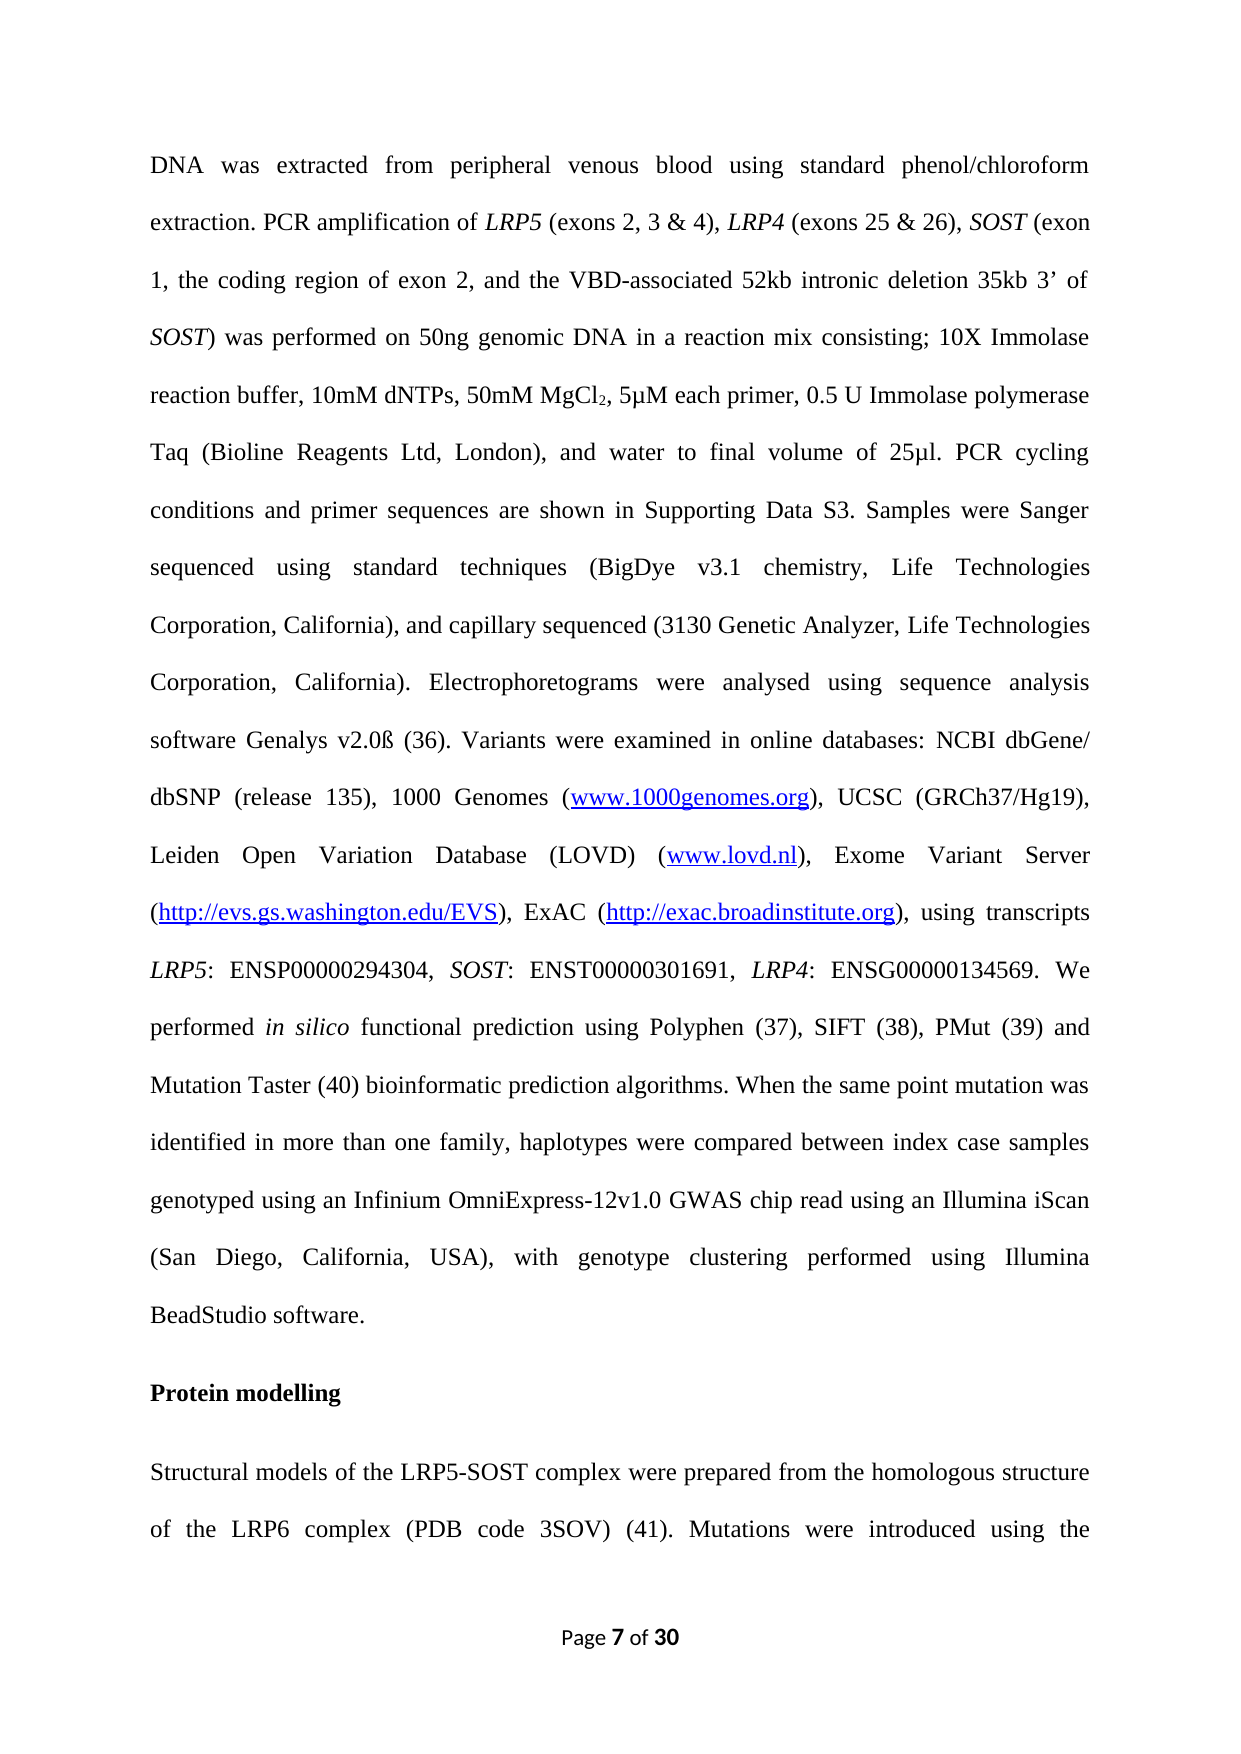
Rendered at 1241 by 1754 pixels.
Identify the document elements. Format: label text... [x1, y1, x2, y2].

text Protein modelling [150, 1378, 1090, 1407]
text DNA was extracted from peripheral venous blood using standard phenol/chloroform extraction. PCR amplification of LRP5 (exons 2, 3 & 4), LRP4 (exons 25 & 26), SOST (exon 1, the coding region of exon 2, and the VBD-associated 52kb intronic deletion 35kb 3’ of SOST) was performed on 50ng genomic DNA in a reaction mix consisting; 10X Immolase reaction buffer, 10mM dNTPs, 50mM MgCl2, 5µM each primer, 0.5 U Immolase polymerase Taq (Bioline Reagents Ltd, London), and water to final volume of 25µl. PCR cycling conditions and primer sequences are shown in Supporting Data S3. Samples were Sanger sequenced using standard techniques (BigDye v3.1 chemistry, Life Technologies Corporation, California), and capillary sequenced (3130 Genetic Analyzer, Life Technologies Corporation, California). Electrophoretograms were analysed using sequence analysis software Genalys v2.0ß (36). Variants were examined in online databases: NCBI dbGene/ dbSNP (release 135), 1000 Genomes (www.1000genomes.org), UCSC (GRCh37/Hg19), Leiden Open Variation Database (LOVD) (www.lovd.nl), Exome Variant Server (http://evs.gs.washington.edu/EVS), ExAC (http://exac.broadinstitute.org), using transcripts LRP5: ENSP00000294304, SOST: ENST00000301691, LRP4: ENSG00000134569. We performed in silico functional prediction using Polyphen (37), SIFT (38), PMut (39) and Mutation Taster (40) bioinformatic prediction algorithms. When the same point mutation was identified in more than one family, haplotypes were compared between index case samples genotyped using an Infinium OmniExpress-12v1.0 GWAS chip read using an Illumina iScan (San Diego, California, USA), with genotype clustering performed using Illumina BeadStudio software. [150, 150, 1090, 1329]
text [150, 1457, 1090, 1543]
